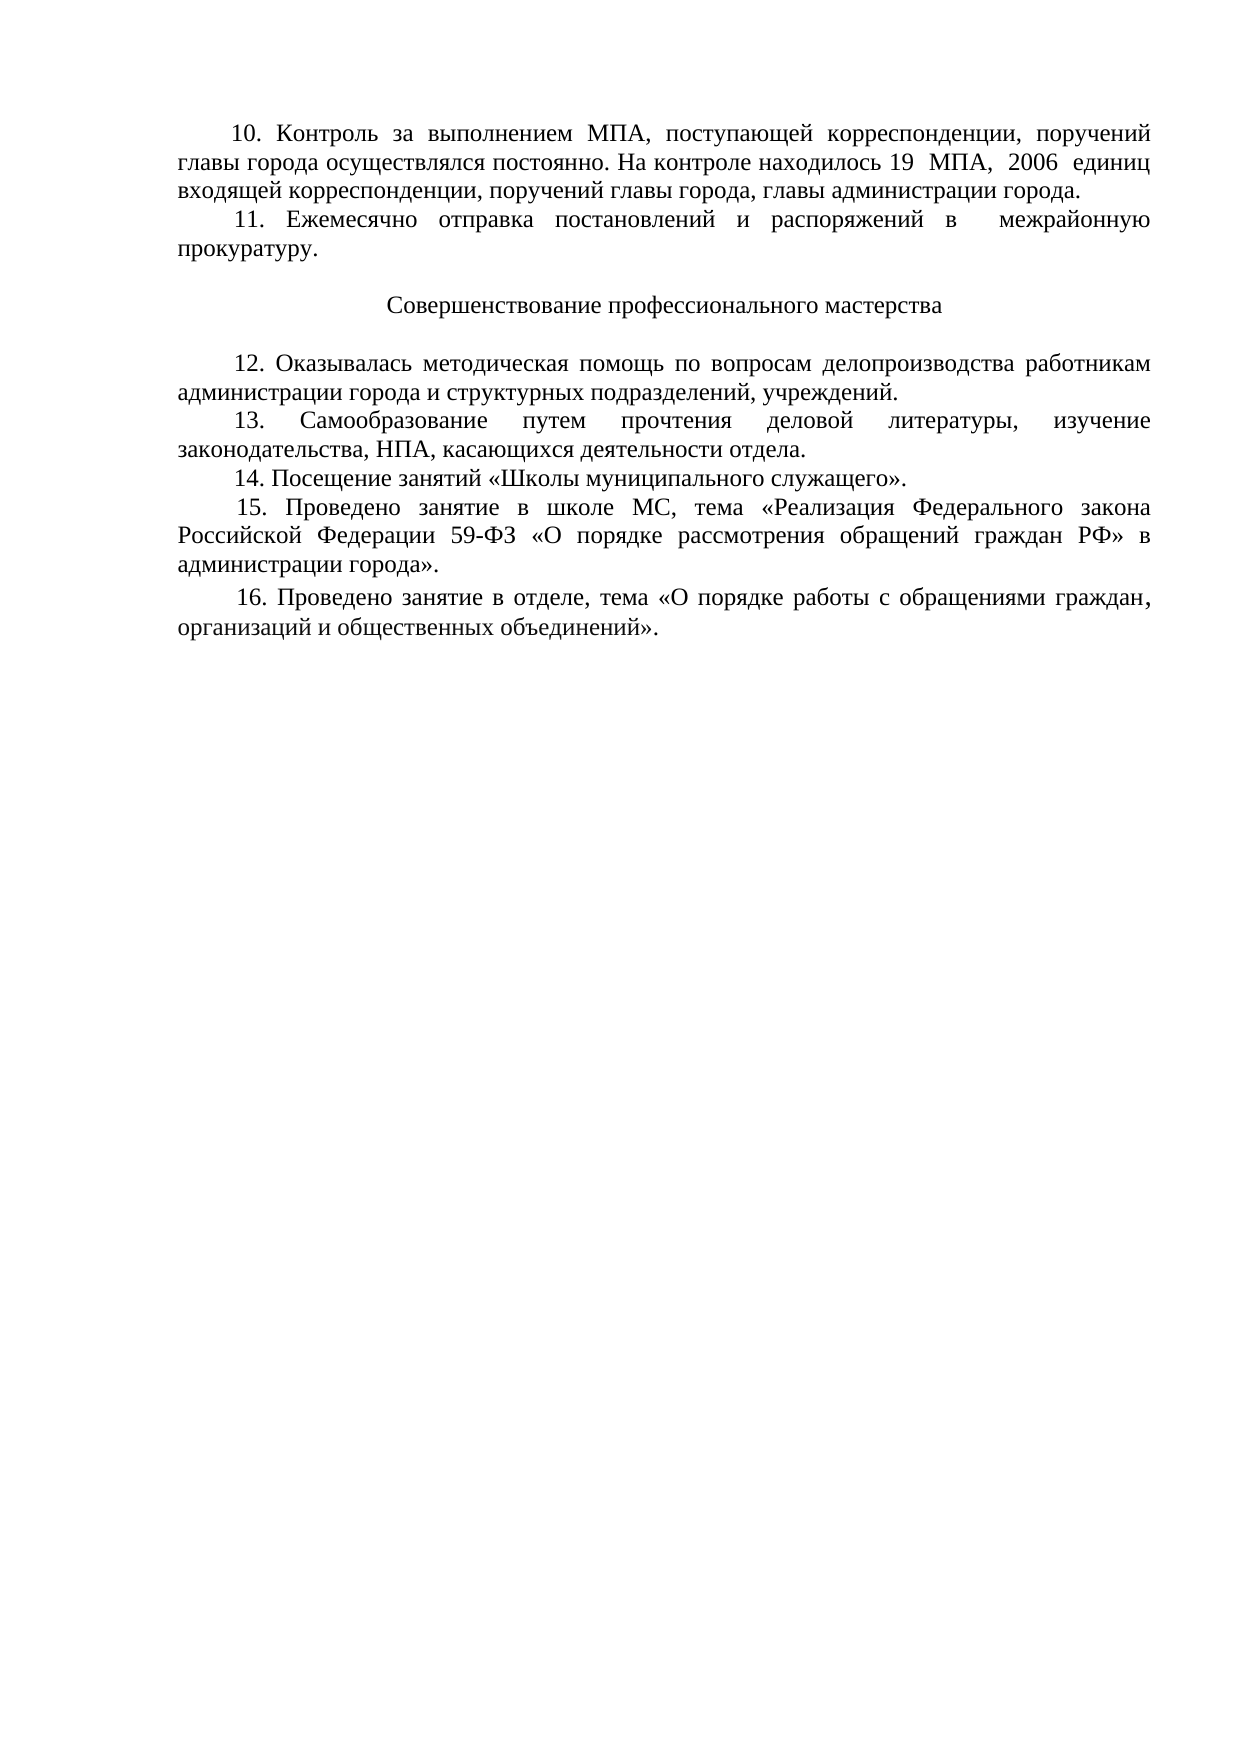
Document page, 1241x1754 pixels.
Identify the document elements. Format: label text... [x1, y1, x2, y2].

text 15. Проведено занятие в школе МС, тема «Реализация Федерального закона Российской Федерации 59-ФЗ «О порядке рассмотрения обращений граждан РФ» в администрации города». [177, 492, 1152, 578]
text 11. Ежемесячно отправка постановлений и распоряжений в межрайонную прокуратуру. [177, 204, 1152, 262]
text 14. Посещение занятий «Школы муниципального служащего». [177, 463, 1152, 492]
text 13. Самообразование путем прочтения деловой литературы, изучение законодательства, НПА, касающихся деятельности отдела. [177, 406, 1152, 463]
text 10. Контроль за выполнением МПА, поступающей корреспонденции, поручений главы города осуществлялся постоянно. На контроле находилось 19 МПА, 2006 единиц входящей корреспонденции, поручений главы города, главы администрации города. [177, 118, 1152, 204]
text Совершенствование профессионального мастерства [177, 291, 1152, 319]
text 16. Проведено занятие в отделе, тема «О порядке работы с обращениями граждан, организаций и общественных объединений». [177, 578, 1152, 640]
text 12. Оказывалась методическая помощь по вопросам делопроизводства работникам администрации города и структурных подразделений, учреждений. [177, 348, 1152, 406]
